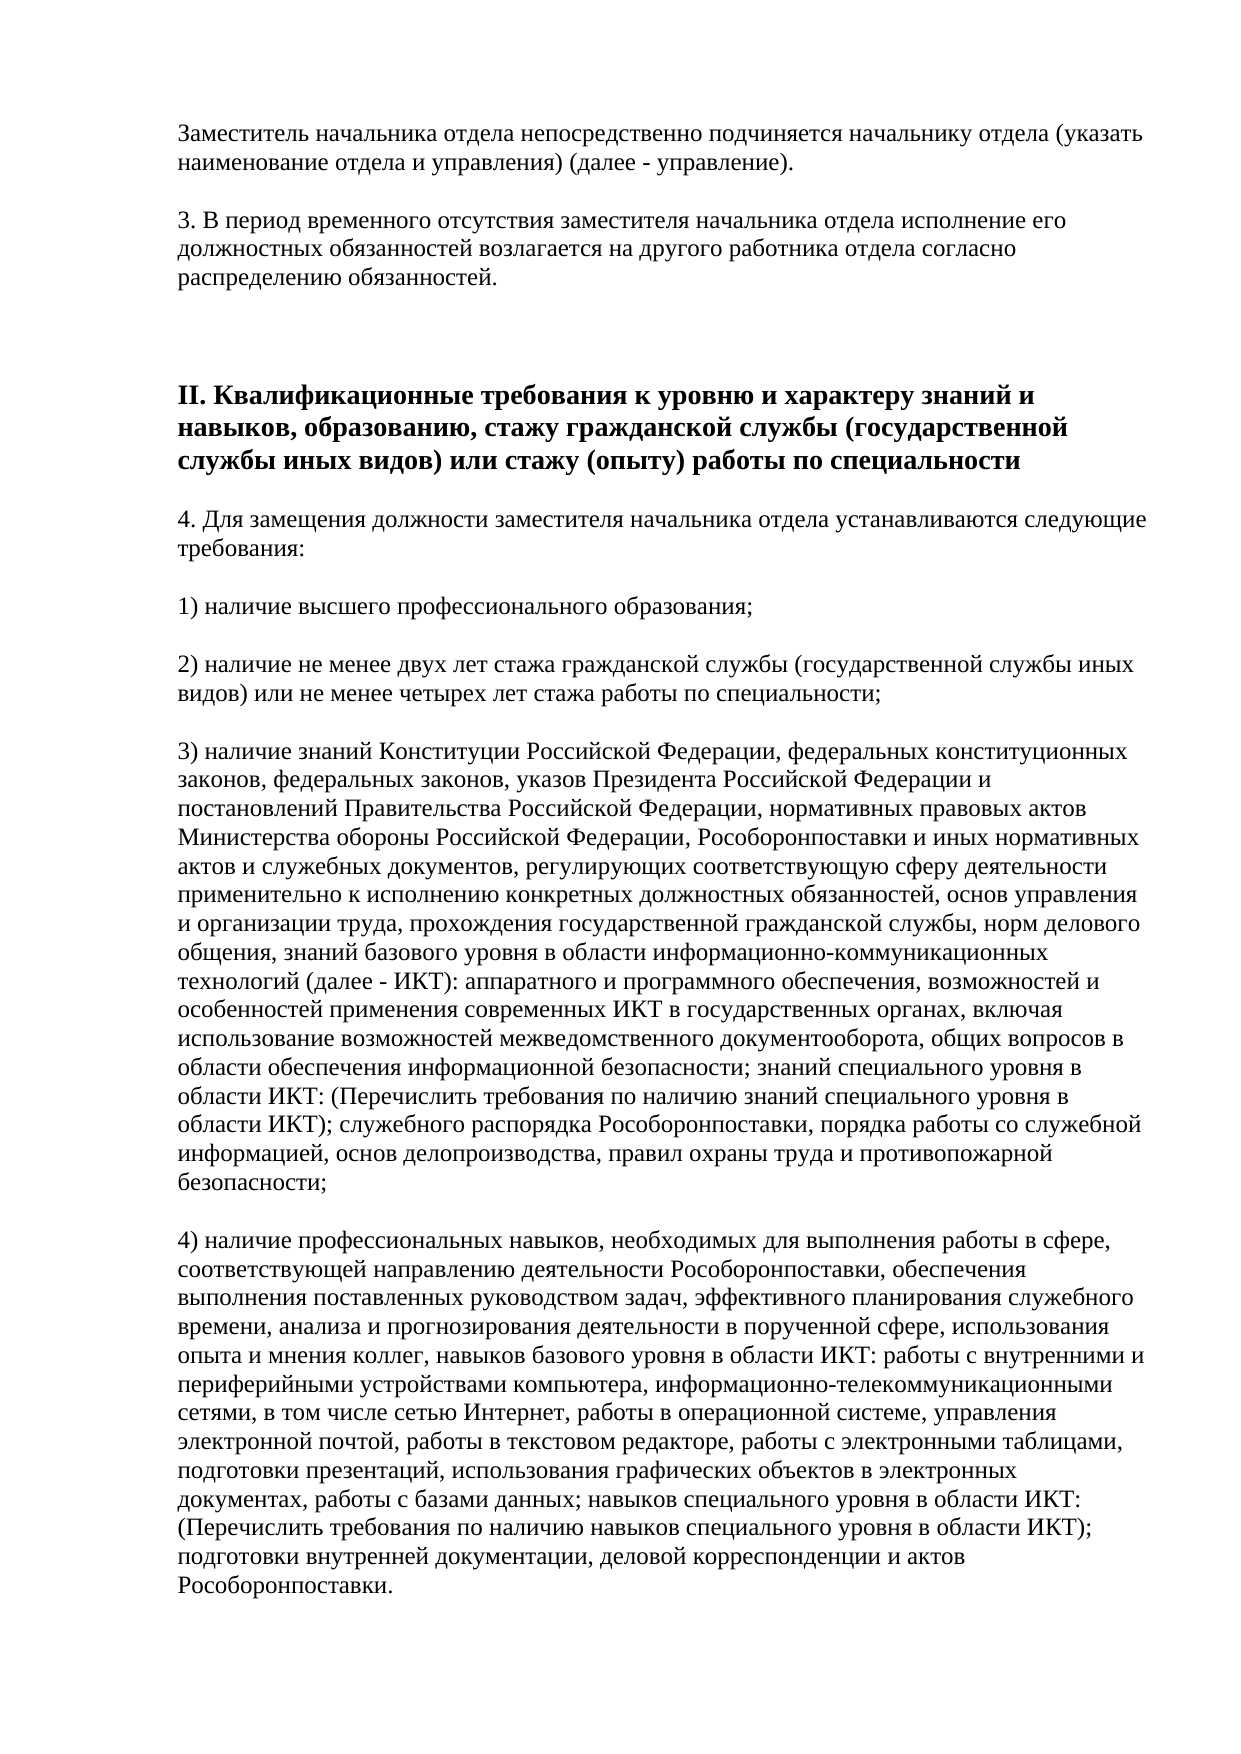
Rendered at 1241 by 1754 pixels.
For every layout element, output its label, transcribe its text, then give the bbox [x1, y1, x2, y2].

text Заместитель начальника отдела непосредственно подчиняется начальнику отдела (указать наименование отдела и управления) (далее - управление). [177, 118, 1152, 176]
text 1) наличие высшего профессионального образования; [177, 591, 1152, 620]
text 4) наличие профессиональных навыков, необходимых для выполнения работы в сфере, соответствующей направлению деятельности Рособоронпоставки, обеспечения выполнения поставленных руководством задач, эффективного планирования служебного времени, анализа и прогнозирования деятельности в порученной сфере, использования опыта и мнения коллег, навыков базового уровня в области ИКТ: работы с внутренними и периферийными устройствами компьютера, информационно-телекоммуникационными сетями, в том числе сетью Интернет, работы в операционной системе, управления электронной почтой, работы в текстовом редакторе, работы с электронными таблицами, подготовки презентаций, использования графических объектов в электронных документах, работы с базами данных; навыков специального уровня в области ИКТ: (Перечислить требования по наличию навыков специального уровня в области ИКТ); подготовки внутренней документации, деловой корреспонденции и актов Рособоронпоставки. [177, 1225, 1152, 1599]
text 3) наличие знаний Конституции Российской Федерации, федеральных конституционных законов, федеральных законов, указов Президента Российской Федерации и постановлений Правительства Российской Федерации, нормативных правовых актов Министерства обороны Российской Федерации, Рособоронпоставки и иных нормативных актов и служебных документов, регулирующих соответствующую сферу деятельности применительно к исполнению конкретных должностных обязанностей, основ управления и организации труда, прохождения государственной гражданской службы, норм делового общения, знаний базового уровня в области информационно-коммуникационных технологий (далее - ИКТ): аппаратного и программного обеспечения, возможностей и особенностей применения современных ИКТ в государственных органах, включая использование возможностей межведомственного документооборота, общих вопросов в области обеспечения информационной безопасности; знаний специального уровня в области ИКТ: (Перечислить требования по наличию знаний специального уровня в области ИКТ); служебного распорядка Рособоронпоставки, порядка работы со служебной информацией, основ делопроизводства, правил охраны труда и противопожарной безопасности; [177, 736, 1152, 1196]
text 4. Для замещения должности заместителя начальника отдела устанавливаются следующие требования: [177, 504, 1152, 562]
subtitle II. Квалификационные требования к уровню и характеру знаний и навыков, образованию, стажу гражданской службы (государственной службы иных видов) или стажу (опыту) работы по специальности [177, 378, 1152, 475]
text 3. В период временного отсутствия заместителя начальника отдела исполнение его должностных обязанностей возлагается на другого работника отдела согласно распределению обязанностей. [177, 205, 1152, 291]
text 2) наличие не менее двух лет стажа гражданской службы (государственной службы иных видов) или не менее четырех лет стажа работы по специальности; [177, 649, 1152, 707]
